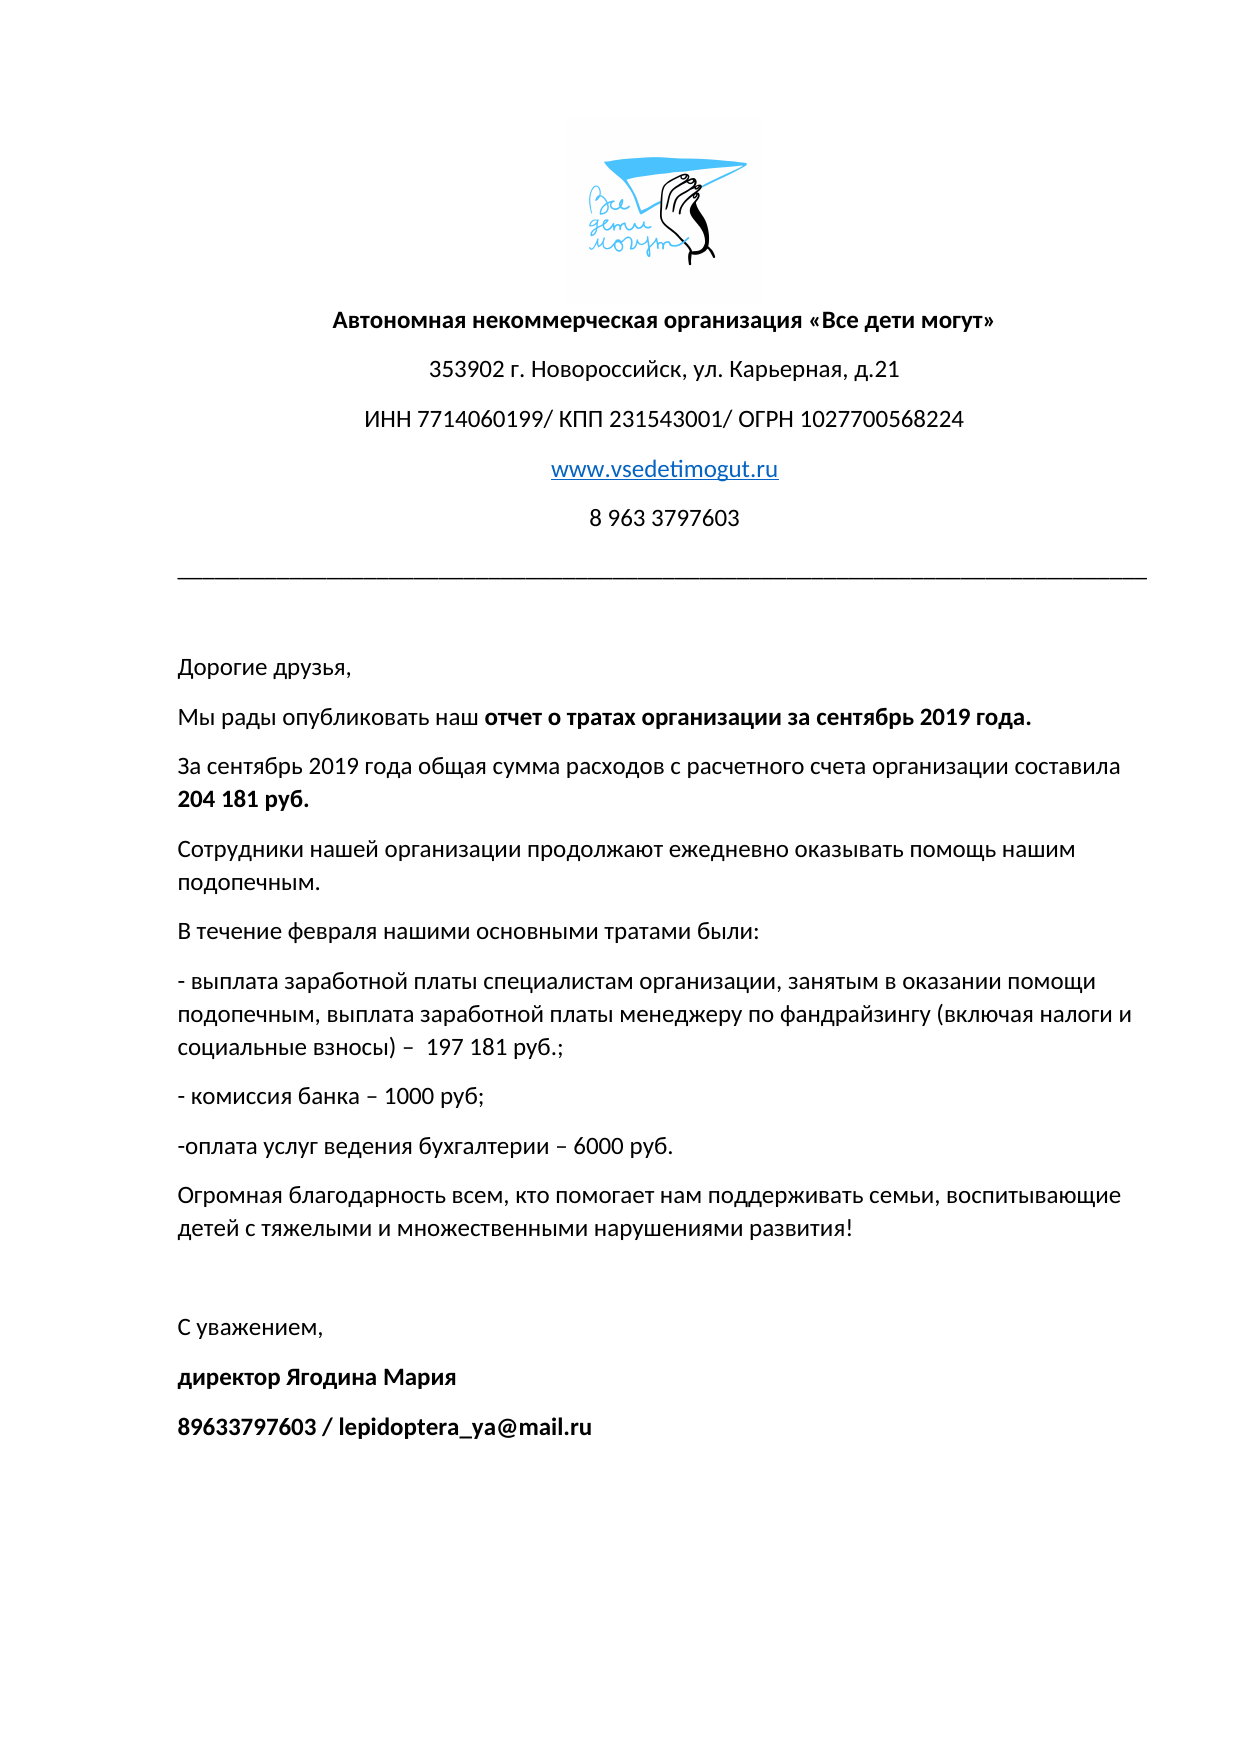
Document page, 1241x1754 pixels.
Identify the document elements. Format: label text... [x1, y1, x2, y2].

text Дорогие друзья, [177, 651, 1152, 682]
text -оплата услуг ведения бухгалтерии – 6000 руб. [177, 1130, 1152, 1160]
text Сотрудники нашей организации продолжают ежедневно оказывать помощь нашим подопечным. [177, 833, 1152, 896]
text 353902 г. Новороссийск, ул. Карьерная, д.21 [177, 354, 1152, 384]
text www.vsedetimogut.ru [177, 453, 1152, 483]
text директор Ягодина Мария [177, 1361, 1152, 1392]
text Огромная благодарность всем, кто помогает нам поддерживать семьи, воспитывающие детей с тяжелыми и множественными нарушениями развития! [177, 1179, 1152, 1243]
text - выплата заработной платы специалистам организации, занятым в оказании помощи подопечным, выплата заработной платы менеджеру по фандрайзингу (включая налоги и социальные взносы) – 197 181 руб.; [177, 965, 1152, 1061]
text За сентябрь 2019 года общая сумма расходов с расчетного счета организации составила 204 181 руб. [177, 750, 1152, 814]
text 89633797603 / lepidoptera_ya@mail.ru [177, 1411, 1152, 1441]
text Мы рады опубликовать наш отчет о тратах организации за сентябрь 2019 года. [177, 701, 1152, 731]
text С уважением, [177, 1312, 1152, 1342]
text Автономная некоммерческая организация «Все дети могут» [177, 304, 1152, 334]
text ИНН 7714060199/ КПП 231543001/ ОГРН 1027700568224 [177, 403, 1152, 434]
text В течение февраля нашими основными тратами были: [177, 915, 1152, 946]
text ______________________________________________________________________________ [177, 552, 1152, 582]
picture [566, 118, 763, 304]
text 8 963 3797603 [177, 502, 1152, 533]
text - комиссия банка – 1000 руб; [177, 1080, 1152, 1111]
